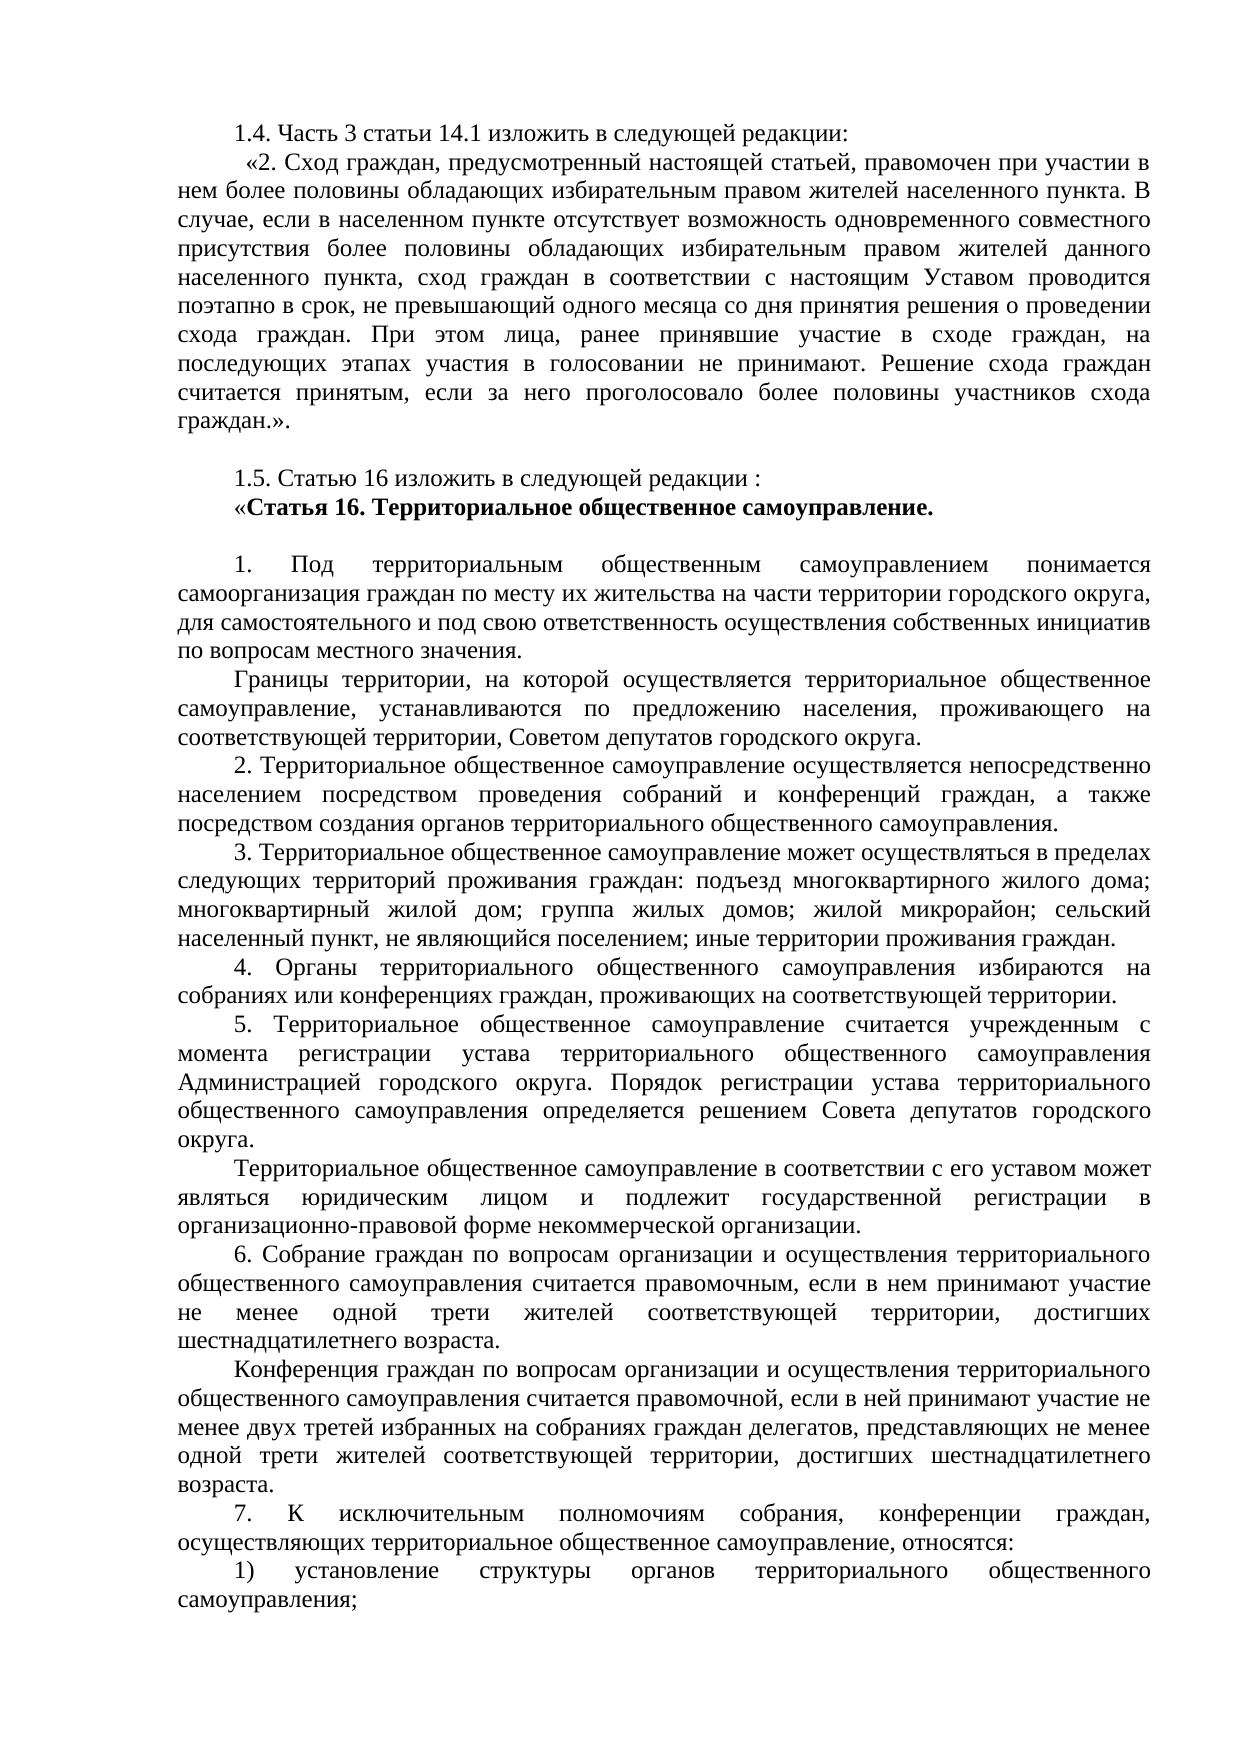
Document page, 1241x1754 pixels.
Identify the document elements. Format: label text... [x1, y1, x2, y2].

text 1.4. Часть 3 статьи 14.1 изложить в следующей редакции: [177, 118, 1152, 147]
text «Статья 16. Территориальное общественное самоуправление. [177, 492, 1152, 521]
text 1. Под территориальным общественным самоуправлением понимается самоорганизация граждан по месту их жительства на части территории городского округа, для самостоятельного и под свою ответственность осуществления собственных инициатив по вопросам местного значения. [177, 549, 1152, 664]
text 1) установление структуры органов территориального общественного самоуправления; [177, 1556, 1152, 1613]
text 1.5. Статью 16 изложить в следующей редакции : [177, 463, 1152, 492]
text Границы территории, на которой осуществляется территориальное общественное самоуправление, устанавливаются по предложению населения, проживающего на соответствующей территории, Советом депутатов городского округа. [177, 664, 1152, 751]
text 7. К исключительным полномочиям собрания, конференции граждан, осуществляющих территориальное общественное самоуправление, относятся: [177, 1498, 1152, 1556]
text Конференция граждан по вопросам организации и осуществления территориального общественного самоуправления считается правомочной, если в ней принимают участие не менее двух третей избранных на собраниях граждан делегатов, представляющих не менее одной трети жителей соответствующей территории, достигших шестнадцатилетнего возраста. [177, 1354, 1152, 1498]
text 2. Территориальное общественное самоуправление осуществляется непосредственно населением посредством проведения собраний и конференций граждан, а также посредством создания органов территориального общественного самоуправления. [177, 751, 1152, 837]
text Территориальное общественное самоуправление в соответствии с его уставом может являться юридическим лицом и подлежит государственной регистрации в организационно-правовой форме некоммерческой организации. [177, 1153, 1152, 1239]
text «2. Сход граждан, предусмотренный настоящей статьей, правомочен при участии в нем более половины обладающих избирательным правом жителей населенного пункта. В случае, если в населенном пункте отсутствует возможность одновременного совместного присутствия более половины обладающих избирательным правом жителей данного населенного пункта, сход граждан в соответствии с настоящим Уставом проводится поэтапно в срок, не превышающий одного месяца со дня принятия решения о проведении схода граждан. При этом лица, ранее принявшие участие в сходе граждан, на последующих этапах участия в голосовании не принимают. Решение схода граждан считается принятым, если за него проголосовало более половины участников схода граждан.». [177, 147, 1152, 434]
text 6. Собрание граждан по вопросам организации и осуществления территориального общественного самоуправления считается правомочным, если в нем принимают участие не менее одной трети жителей соответствующей территории, достигших шестнадцатилетнего возраста. [177, 1239, 1152, 1354]
text 4. Органы территориального общественного самоуправления избираются на собраниях или конференциях граждан, проживающих на соответствующей территории. [177, 952, 1152, 1009]
text 5. Территориальное общественное самоуправление считается учрежденным с момента регистрации устава территориального общественного самоуправления Администрацией городского округа. Порядок регистрации устава территориального общественного самоуправления определяется решением Совета депутатов городского округа. [177, 1009, 1152, 1153]
text 3. Территориальное общественное самоуправление может осуществляться в пределах следующих территорий проживания граждан: подъезд многоквартирного жилого дома; многоквартирный жилой дом; группа жилых домов; жилой микрорайон; сельский населенный пункт, не являющийся поселением; иные территории проживания граждан. [177, 837, 1152, 952]
